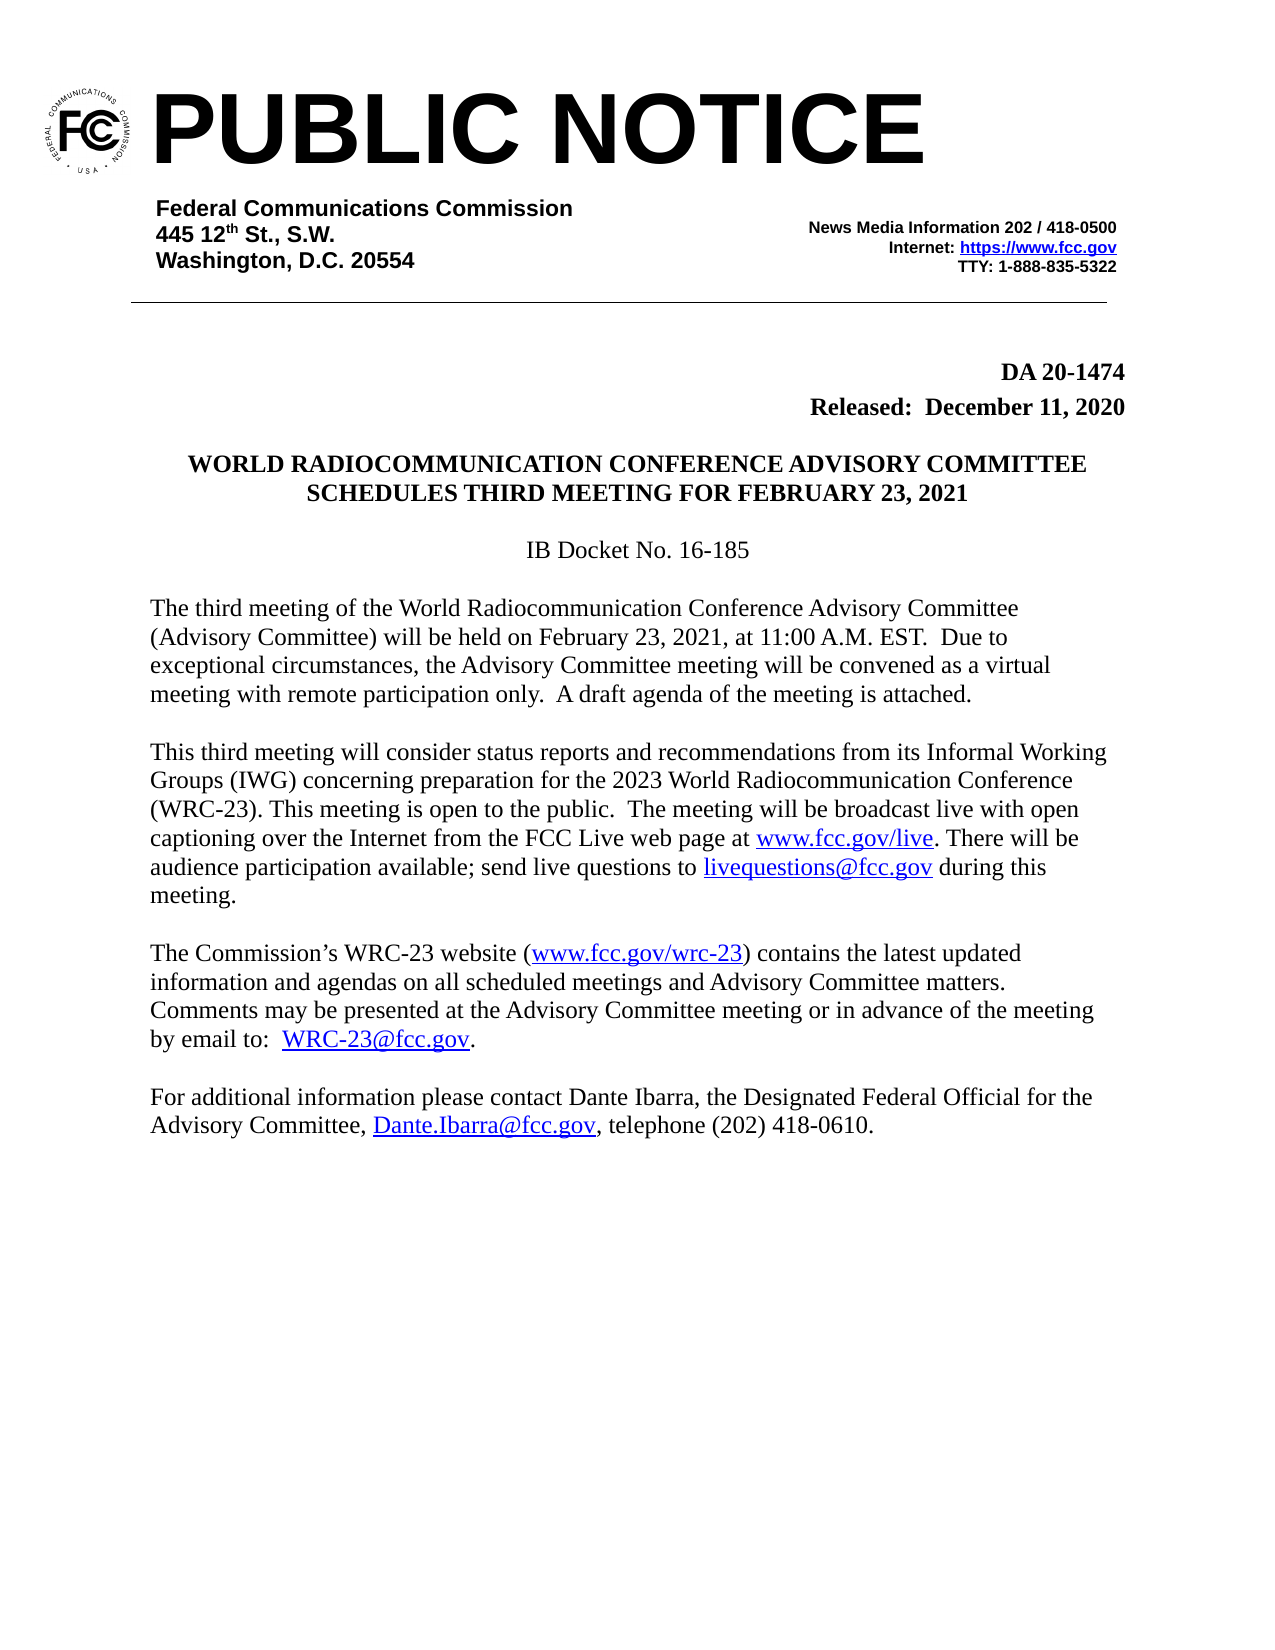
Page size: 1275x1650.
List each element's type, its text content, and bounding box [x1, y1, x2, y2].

text IB Docket No. 16-185 [150, 507, 1125, 564]
text For additional information please contact Dante Ibarra, the Designated Federal Official for the Advisory Committee, Dante.Ibarra@fcc.gov, telephone (202) 418-0610. [150, 1082, 1125, 1139]
text This third meeting will consider status reports and recommendations from its Informal Working Groups (IWG) concerning preparation for the 2023 World Radiocommunication Conference (WRC-23). This meeting is open to the public. The meeting will be broadcast live with open captioning over the Internet from the FCC Live web page at www.fcc.gov/live. There will be audience participation available; send live questions to livequestions@fcc.gov during this meeting. [150, 737, 1125, 909]
text World Radiocommunication Conference Advisory Committee SCHEDULES THIRD MEETING FOR FEBRUARY 23, 2021 [150, 449, 1125, 507]
text DA 20-1474 [150, 357, 1125, 385]
text The Commission’s WRC-23 website (www.fcc.gov/wrc-23) contains the latest updated information and agendas on all scheduled meetings and Advisory Committee matters. Comments may be presented at the Advisory Committee meeting or in advance of the meeting by email to: WRC-23@fcc.gov. [150, 938, 1125, 1053]
text The third meeting of the World Radiocommunication Conference Advisory Committee (Advisory Committee) will be held on February 23, 2021, at 11:00 A.M. EST. Due to exceptional circumstances, the Advisory Committee meeting will be convened as a virtual meeting with remote participation only. A draft agenda of the meeting is attached. [150, 593, 1125, 708]
text Released: December 11, 2020 [150, 392, 1125, 420]
